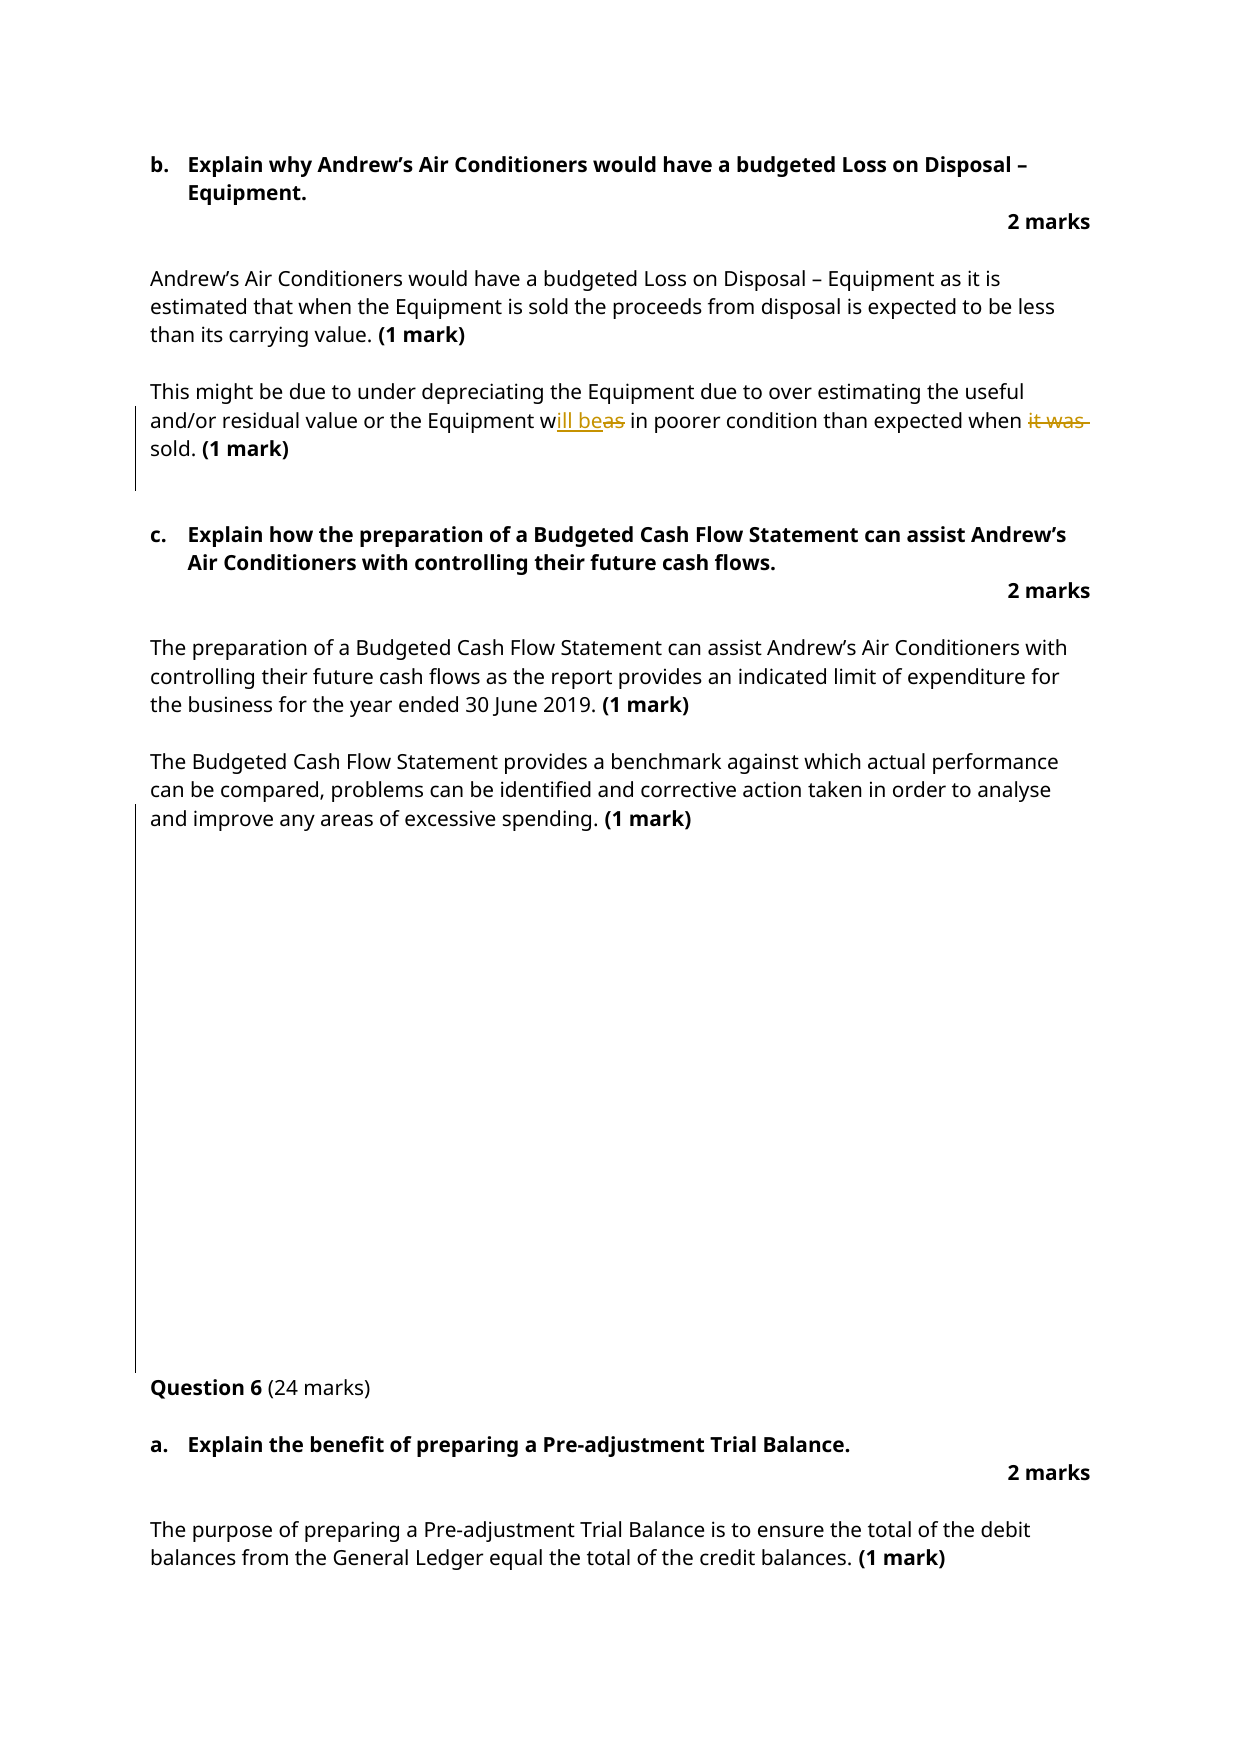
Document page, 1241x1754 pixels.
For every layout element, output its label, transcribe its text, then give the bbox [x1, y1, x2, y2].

text Andrew’s Air Conditioners would have a budgeted Loss on Disposal – Equipment as it is estimated that when the Equipment is sold the proceeds from disposal is expected to be less than its carrying value. (1 mark) [150, 264, 1090, 349]
text 2 marks [187, 1458, 1090, 1487]
list Explain why Andrew’s Air Conditioners would have a budgeted Loss on Disposal – Equipment. [150, 150, 1090, 207]
list Explain how the preparation of a Budgeted Cash Flow Statement can assist Andrew’s Air Conditioners with controlling their future cash flows. [150, 520, 1090, 577]
text The preparation of a Budgeted Cash Flow Statement can assist Andrew’s Air Conditioners with controlling their future cash flows as the report provides an indicated limit of expenditure for the business for the year ended 30 June 2019. (1 mark) [150, 633, 1090, 719]
text The Budgeted Cash Flow Statement provides a benchmark against which actual performance can be compared, problems can be identified and corrective action taken in order to analyse and improve any areas of excessive spending. (1 mark) [150, 747, 1090, 832]
text The purpose of preparing a Pre-adjustment Trial Balance is to ensure the total of the debit balances from the General Ledger equal the total of the credit balances. (1 mark) [150, 1515, 1090, 1572]
text 2 marks [150, 577, 1090, 605]
list Explain the benefit of preparing a Pre-adjustment Trial Balance. [150, 1430, 1090, 1458]
text Question 6 (24 marks) [150, 1373, 1090, 1401]
text 2 marks [150, 207, 1090, 235]
text This might be due to under depreciating the Equipment due to over estimating the useful and/or residual value or the Equipment w in poorer condition than expected when sold. (1 mark) [150, 377, 1090, 463]
